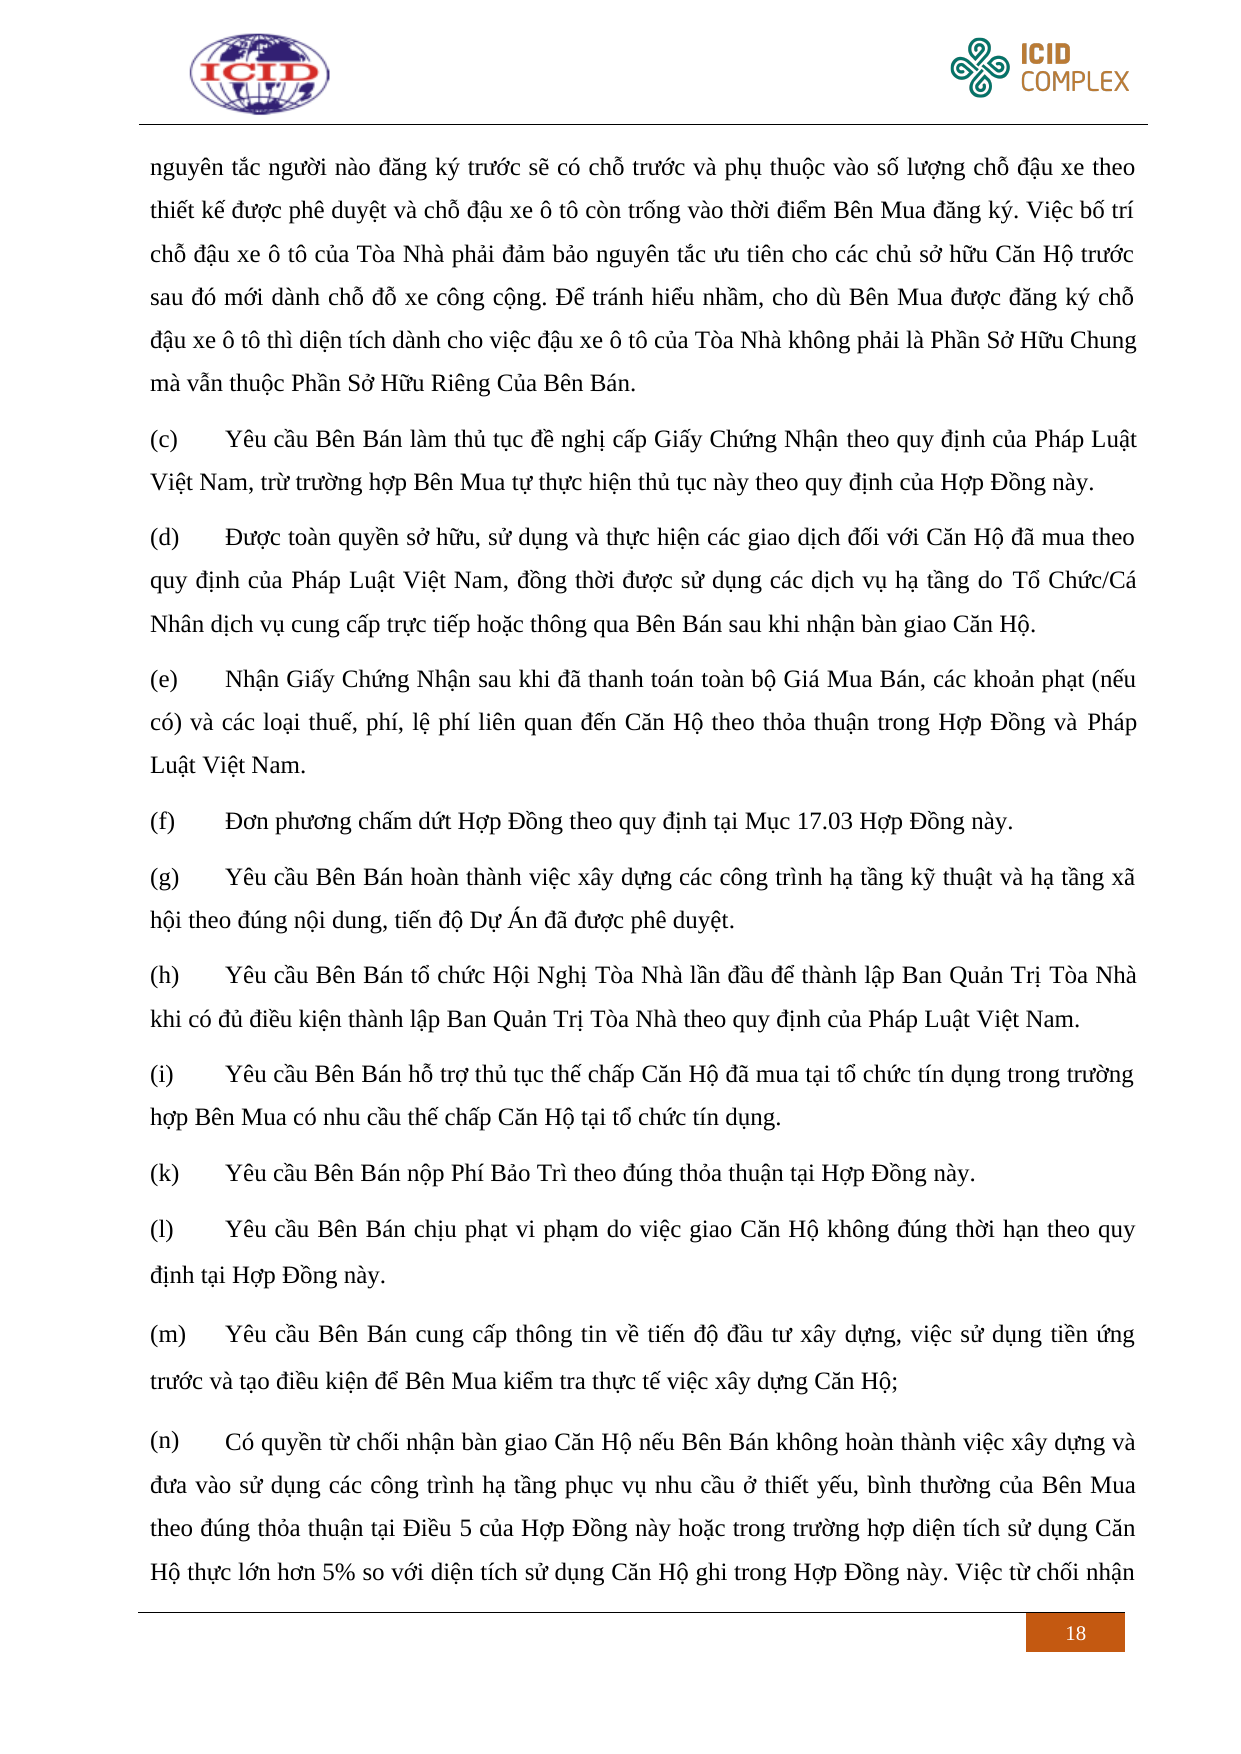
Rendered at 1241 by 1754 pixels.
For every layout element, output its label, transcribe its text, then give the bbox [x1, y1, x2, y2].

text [150, 152, 1137, 397]
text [150, 1425, 1137, 1585]
text (c) Yêu cầu Bên Bán làm thủ tục đề nghị cấp Giấy Chứng Nhận theo quy định của Pháp Luật Việt Nam, trừ trường hợp Bên Mua tự thực hiện thủ tục này theo quy định của Hợp Đồng này. [150, 424, 1137, 496]
text (i) Yêu cầu Bên Bán hỗ trợ thủ tục thế chấp Căn Hộ đã mua tại tổ chức tín dụng trong trường hợp Bên Mua có nhu cầu thế chấp Căn Hộ tại tổ chức tín dụng. [150, 1059, 1137, 1131]
text (h) Yêu cầu Bên Bán tổ chức Hội Nghị Tòa Nhà lần đầu để thành lập Ban Quản Trị Tòa Nhà khi có đủ điều kiện thành lập Ban Quản Trị Tòa Nhà theo quy định của Pháp Luật Việt Nam. [150, 961, 1137, 1032]
picture [941, 29, 1138, 106]
text (l) Yêu cầu Bên Bán chịu phạt vi phạm do việc giao Căn Hộ không đúng thời hạn theo quy định tại Hợp Đồng này. [150, 1214, 1137, 1291]
text (d) Được toàn quyền sở hữu, sử dụng và thực hiện các giao dịch đối với Căn Hộ đã mua theo quy định của Pháp Luật Việt Nam, đồng thời được sử dụng các dịch vụ hạ tầng do Tổ Chức/Cá Nhân dịch vụ cung cấp trực tiếp hoặc thông qua Bên Bán sau khi nhận bàn giao Căn Hộ. [150, 522, 1137, 637]
text (g) Yêu cầu Bên Bán hoàn thành việc xây dựng các công trình hạ tầng kỹ thuật và hạ tầng xã hội theo đúng nội dung, tiến độ Dự Án đã được phê duyệt. [150, 862, 1137, 934]
text (e) Nhận Giấy Chứng Nhận sau khi đã thanh toán toàn bộ Giá Mua Bán, các khoản phạt (nếu có) và các loại thuế, phí, lệ phí liên quan đến Căn Hộ theo thỏa thuận trong Hợp Đồng và Pháp Luật Việt Nam. [150, 664, 1137, 779]
text (f) Đơn phương chấm dứt Hợp Đồng theo quy định tại Mục 17.03 Hợp Đồng này. [150, 806, 1137, 835]
text (k) Yêu cầu Bên Bán nộp Phí Bảo Trì theo đúng thỏa thuận tại Hợp Đồng này. [150, 1158, 1137, 1187]
text (m) Yêu cầu Bên Bán cung cấp thông tin về tiến độ đầu tư xây dựng, việc sử dụng tiền ứng trước và tạo điều kiện để Bên Mua kiểm tra thực tế việc xây dựng Căn Hộ; [150, 1319, 1137, 1397]
